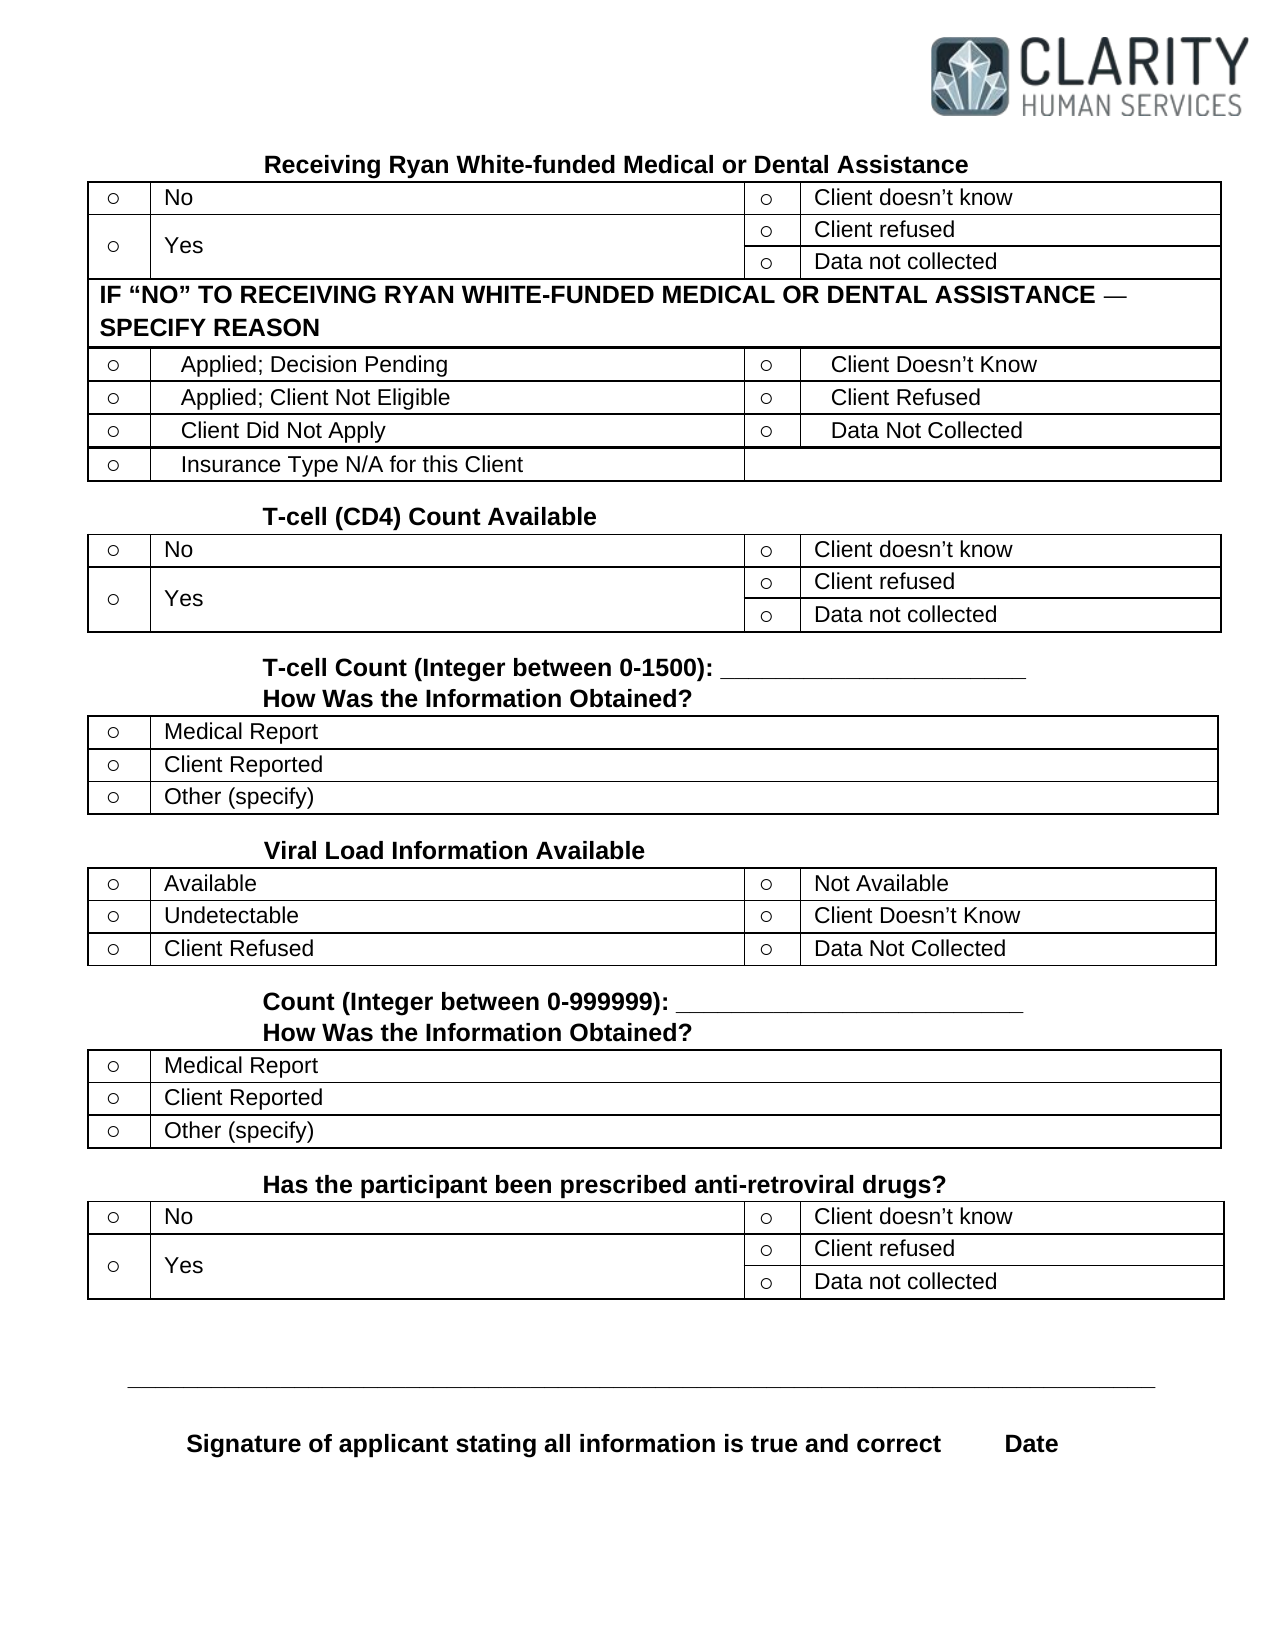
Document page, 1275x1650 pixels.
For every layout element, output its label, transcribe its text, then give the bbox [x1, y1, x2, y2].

table_header ○ [89, 1202, 150, 1233]
table_cell ○ [745, 349, 800, 380]
table_header Medical Report [151, 717, 1217, 748]
table_cell Client Refused [801, 382, 1220, 413]
table_header ○ [745, 535, 800, 566]
text T-cell Count (Integer between 0-1500): ______________________ [187, 653, 1162, 682]
table_cell Yes [151, 1235, 744, 1298]
table_cell ○ [89, 750, 150, 781]
table_cell ○ [89, 382, 150, 413]
table_cell Client Doesn’t Know [801, 349, 1220, 380]
table_cell ○ [89, 568, 150, 631]
table_header ○ [745, 869, 800, 899]
table_header No [151, 183, 744, 214]
table_cell ○ [745, 215, 800, 245]
table_header No [151, 1202, 744, 1233]
text Receiving Ryan White-funded Medical or Dental Assistance [188, 150, 1162, 179]
text How Was the Information Obtained? [187, 684, 1162, 713]
table_cell ○ [745, 1235, 800, 1264]
table_cell Other (specify) [151, 782, 1217, 813]
table_header ○ [89, 535, 150, 566]
table_cell Data Not Collected [801, 934, 1215, 965]
table_cell ○ [745, 568, 800, 597]
text Has the participant been prescribed anti-retroviral drugs? [187, 1169, 1162, 1198]
table_cell ○ [89, 782, 150, 813]
table_cell Undetectable [151, 901, 744, 932]
table_cell Client Doesn’t Know [801, 901, 1215, 932]
table_cell Applied; Client Not Eligible [151, 382, 744, 413]
table_cell [745, 449, 1220, 480]
table_cell Client refused [801, 1235, 1223, 1264]
table_cell ○ [89, 415, 150, 446]
table_cell Yes [151, 215, 744, 278]
table_header ○ [89, 1051, 150, 1082]
table_cell Yes [151, 568, 744, 631]
table_header Client doesn’t know [801, 183, 1220, 214]
table_header No [151, 535, 744, 566]
table_cell Other (specify) [151, 1116, 1220, 1147]
table_cell ○ [89, 1083, 150, 1114]
table_cell ○ [89, 349, 150, 380]
table_cell Data not collected [801, 599, 1220, 631]
text Signature of applicant stating all information is true and correct Date [186, 1429, 1162, 1458]
table_cell ○ [745, 415, 800, 446]
table_cell ○ [745, 934, 800, 965]
table_cell ○ [745, 901, 800, 932]
table_header Client doesn’t know [801, 535, 1220, 566]
text Count (Integer between 0-999999): _________________________ [187, 987, 1162, 1016]
table_cell Client Reported [151, 750, 1217, 781]
table_cell ○ [745, 599, 800, 631]
table_header ○ [89, 869, 150, 899]
table_cell Applied; Decision Pending [151, 349, 744, 380]
table_cell ○ [745, 382, 800, 413]
table_header ○ [745, 183, 800, 214]
table_cell Data not collected [801, 247, 1220, 278]
table_cell ○ [89, 1235, 150, 1298]
table_cell Client refused [801, 215, 1220, 245]
table_cell ○ [89, 215, 150, 278]
table_cell Client refused [801, 568, 1220, 597]
table_cell Insurance Type N/A for this Client [151, 449, 744, 480]
table_header Medical Report [151, 1051, 1220, 1082]
text __________________________________________________________________________ [122, 1362, 1162, 1391]
table_cell ○ [89, 449, 150, 480]
table_cell ○ [89, 1116, 150, 1147]
table_cell Client Did Not Apply [151, 415, 744, 446]
table_header ○ [745, 1202, 800, 1233]
picture [931, 37, 1249, 116]
table_cell ○ [89, 934, 150, 965]
table_cell Data Not Collected [801, 415, 1220, 446]
text Viral Load Information Available [188, 836, 1162, 865]
table_header Available [151, 869, 744, 899]
table_cell Client Refused [151, 934, 744, 965]
table_header ○ [89, 717, 150, 748]
text T-cell (CD4) Count Available [187, 502, 1162, 531]
table_cell ○ [745, 247, 800, 278]
table_header Client doesn’t know [801, 1202, 1223, 1233]
table_cell IF “NO” TO RECEIVING RYAN WHITE-FUNDED MEDICAL OR DENTAL ASSISTANCE — SPECIFY REASON [89, 280, 1220, 346]
text How Was the Information Obtained? [187, 1018, 1162, 1047]
table_header ○ [89, 183, 150, 214]
table_cell ○ [745, 1266, 800, 1298]
table_cell ○ [89, 901, 150, 932]
table_cell Client Reported [151, 1083, 1220, 1114]
table_header Not Available [801, 869, 1215, 899]
table_cell Data not collected [801, 1266, 1223, 1298]
